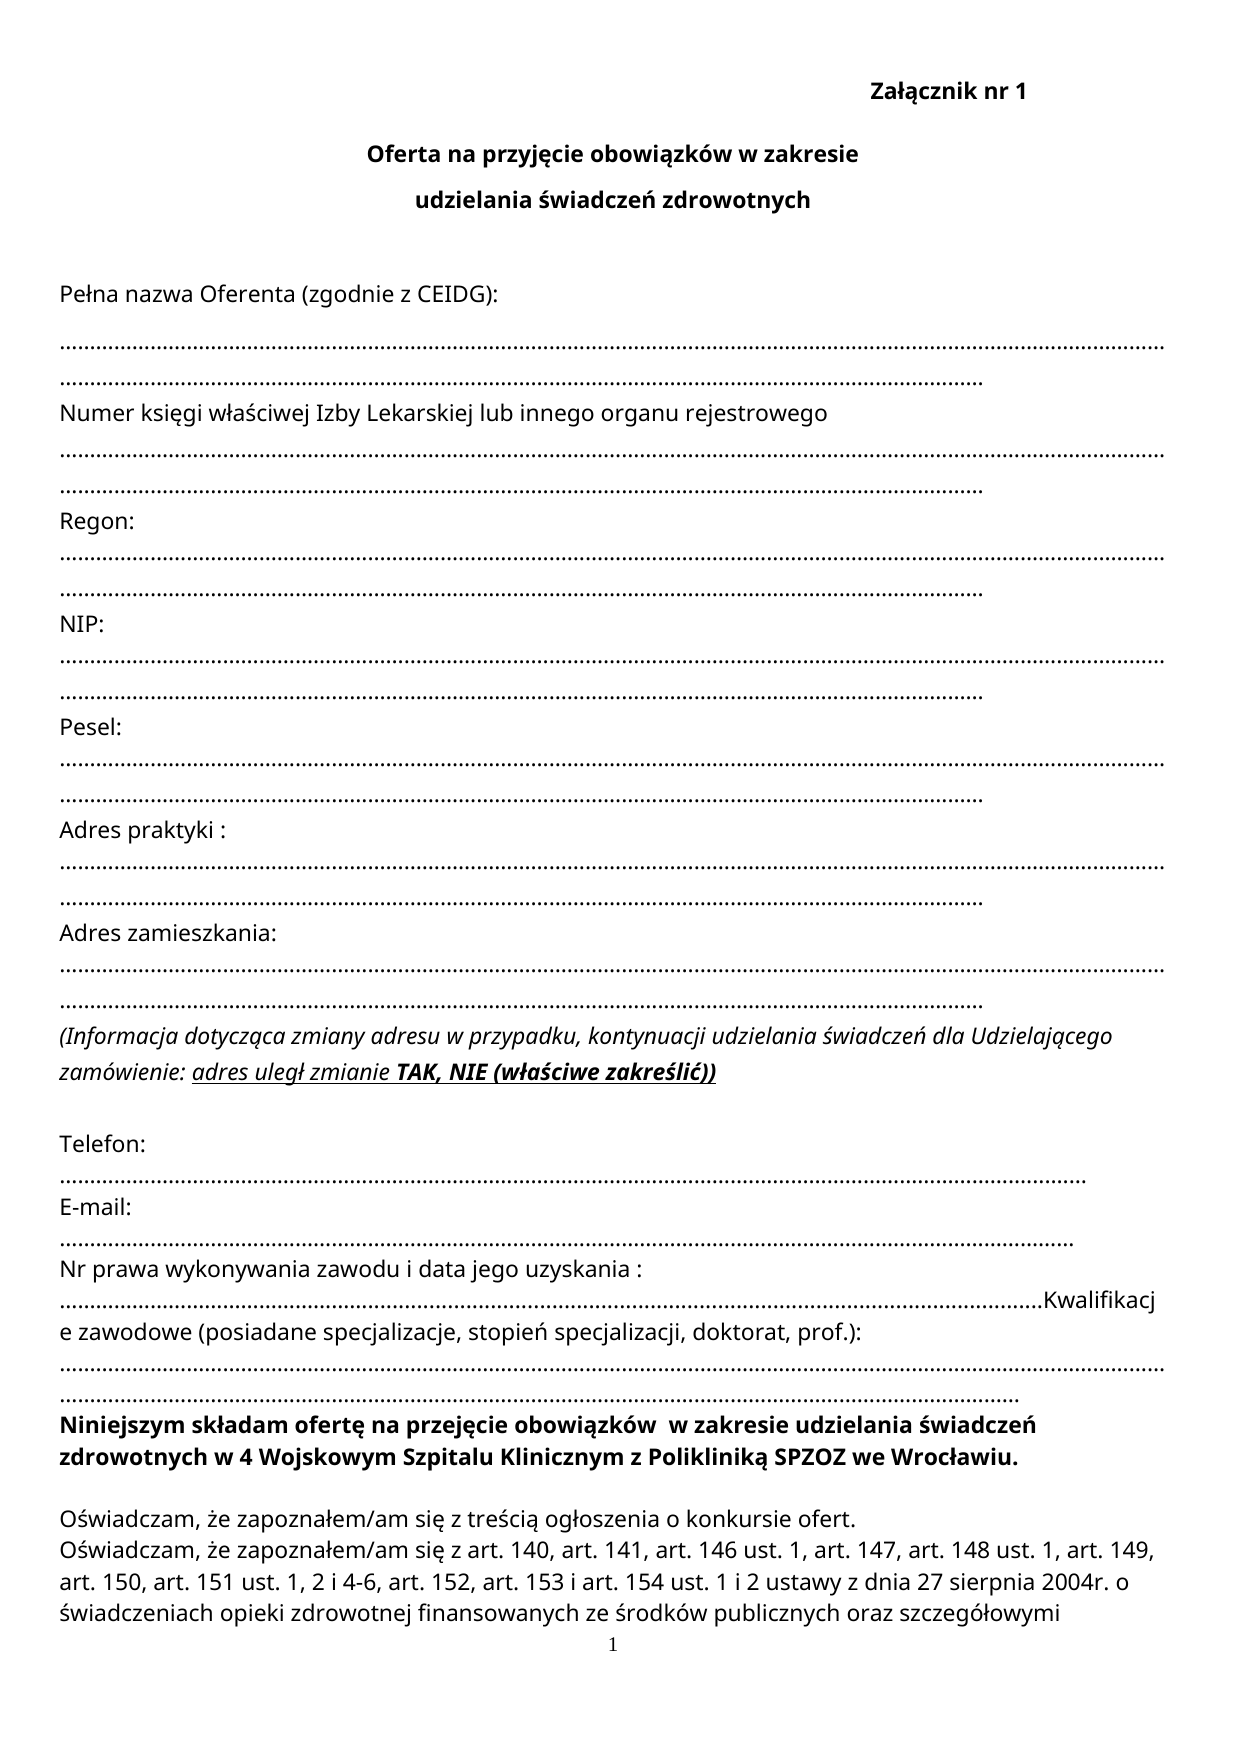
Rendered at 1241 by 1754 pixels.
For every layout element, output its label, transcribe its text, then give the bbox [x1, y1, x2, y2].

text Adres praktyki : [59, 814, 1167, 845]
text Oferta na przyjęcie obowiązków w zakresie [59, 137, 1167, 169]
text ………………………………………………………………………………………………………………………………………………………………………………………………………………………………………………………………………………………………………… [59, 845, 1167, 912]
text ………………………………………………………………………………………………………………………………………………………………………………………………………………………………………………………………………………………………………… [59, 639, 1167, 706]
text ………………………………………………………………………………………………………………………………………………………………………………………………………………………………………………………………………………………………………… [59, 325, 1167, 392]
text ……………………………………………………………………………………………………………………………………………………………………………………………………………………………………………………………………………………………………………… [59, 1347, 1167, 1409]
text Niniejszym składam ofertę na przejęcie obowiązków w zakresie udzielania świadczeń zdrowotnych w 4 Wojskowym Szpitalu Klinicznym z Polikliniką SPZOZ we Wrocławiu. [59, 1409, 1167, 1472]
text Telefon: [59, 1128, 1167, 1159]
text Regon: [59, 505, 1167, 536]
text (Informacja dotycząca zmiany adresu w przypadku, kontynuacji udzielania świadczeń dla Udzielającego zamówienie: adres uległ zmianie TAK, NIE (właściwe zakreślić)) [59, 1020, 1167, 1087]
text Pesel: [59, 711, 1167, 742]
text …………………………………………………………………………………………………………………………………………………… [59, 1222, 1167, 1253]
text …………………………………………………………………………………………………….………………………………………....…… [59, 1159, 1167, 1191]
text ……………………………………………..............................................................................................................Kwalifikacje zawodowe (posiadane specjalizacje, stopień specjalizacji, doktorat, prof.): [59, 1284, 1167, 1347]
text E-mail: [59, 1191, 1167, 1222]
text NIP: [59, 608, 1167, 639]
text Adres zamieszkania: [59, 917, 1167, 948]
text Załącznik nr 1 [870, 75, 1167, 137]
text Oświadczam, że zapoznałem/am się z treścią ogłoszenia o konkursie ofert. [59, 1503, 1167, 1534]
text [59, 1534, 1167, 1628]
text Nr prawa wykonywania zawodu i data jego uzyskania : [59, 1253, 1167, 1284]
text ………………………………………………………………………………………………………………………………………………………………………………………………………………………………………………………………………………………………………… [59, 742, 1167, 809]
text Numer księgi właściwej Izby Lekarskiej lub innego organu rejestrowego ………………………………………………………………………………………………………………………………………………………………………………………………………………………………………………………………………………………………………… [59, 397, 1167, 500]
text ………………………………………………………………………………………………………………………………………………………………………………………………………………………………………………………………………………………………………… [59, 536, 1167, 603]
text ………………………………………………………………………………………………………………………………………………………………………………………………………………………………………………………………………………………………………… [59, 948, 1167, 1016]
text Pełna nazwa Oferenta (zgodnie z CEIDG): [59, 278, 1167, 309]
text udzielania świadczeń zdrowotnych [59, 184, 1167, 216]
